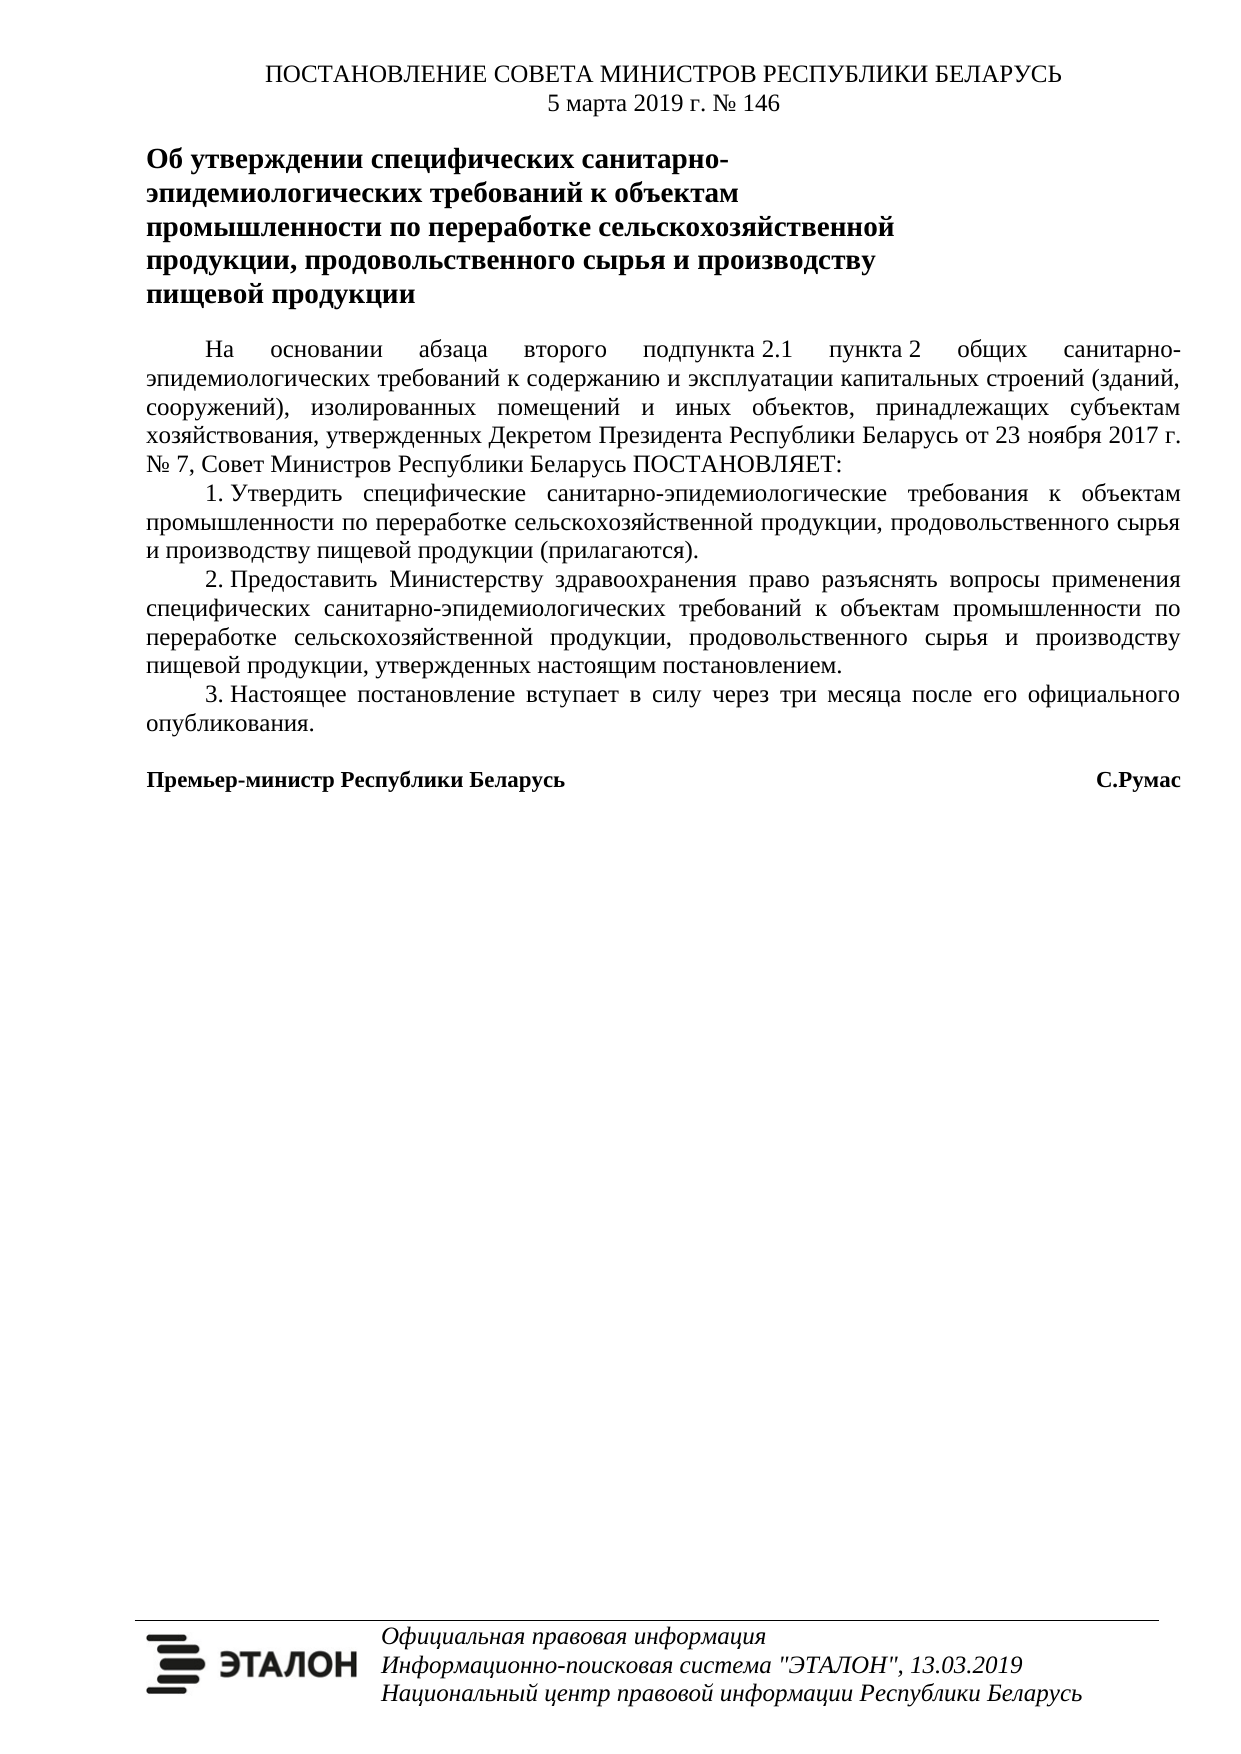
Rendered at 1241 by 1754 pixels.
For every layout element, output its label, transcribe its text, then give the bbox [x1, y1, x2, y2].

text 5 марта 2019 г. № 146 [146, 88, 1181, 117]
picture [145, 1632, 358, 1696]
text ПОСТАНОВЛЕНИЕ СОВЕТА МИНИСТРОВ РЕСПУБЛИКИ БЕЛАРУСЬ [146, 59, 1181, 88]
table_header Премьер-министр Республики Беларусь [146, 766, 663, 792]
text 2. Предоставить Министерству здравоохранения право разъяснять вопросы применения специфических санитарно-эпидемиологических требований к объектам промышленности по переработке сельскохозяйственной продукции, продовольственного сырья и производству пищевой продукции, утвержденных настоящим постановлением. [146, 564, 1181, 679]
title Об утверждении специфических санитарно-эпидемиологических требований к объектам промышленности по переработке сельскохозяйственной продукции, продовольственного сырья и производству пищевой продукции [146, 142, 945, 309]
table_header С.Румас [664, 766, 1181, 792]
text На основании абзаца второго подпункта 2.1 пункта 2 общих санитарно-эпидемиологических требований к содержанию и эксплуатации капитальных строений (зданий, сооружений), изолированных помещений и иных объектов, принадлежащих субъектам хозяйствования, утвержденных Декретом Президента Республики Беларусь от 23 ноября 2017 г. № 7, Совет Министров Республики Беларусь ПОСТАНОВЛЯЕТ: [146, 334, 1181, 478]
text 1. Утвердить специфические санитарно-эпидемиологические требования к объектам промышленности по переработке сельскохозяйственной продукции, продовольственного сырья и производству пищевой продукции (прилагаются). [146, 478, 1181, 564]
text 3. Настоящее постановление вступает в силу через три месяца после его официального опубликования. [146, 679, 1181, 737]
